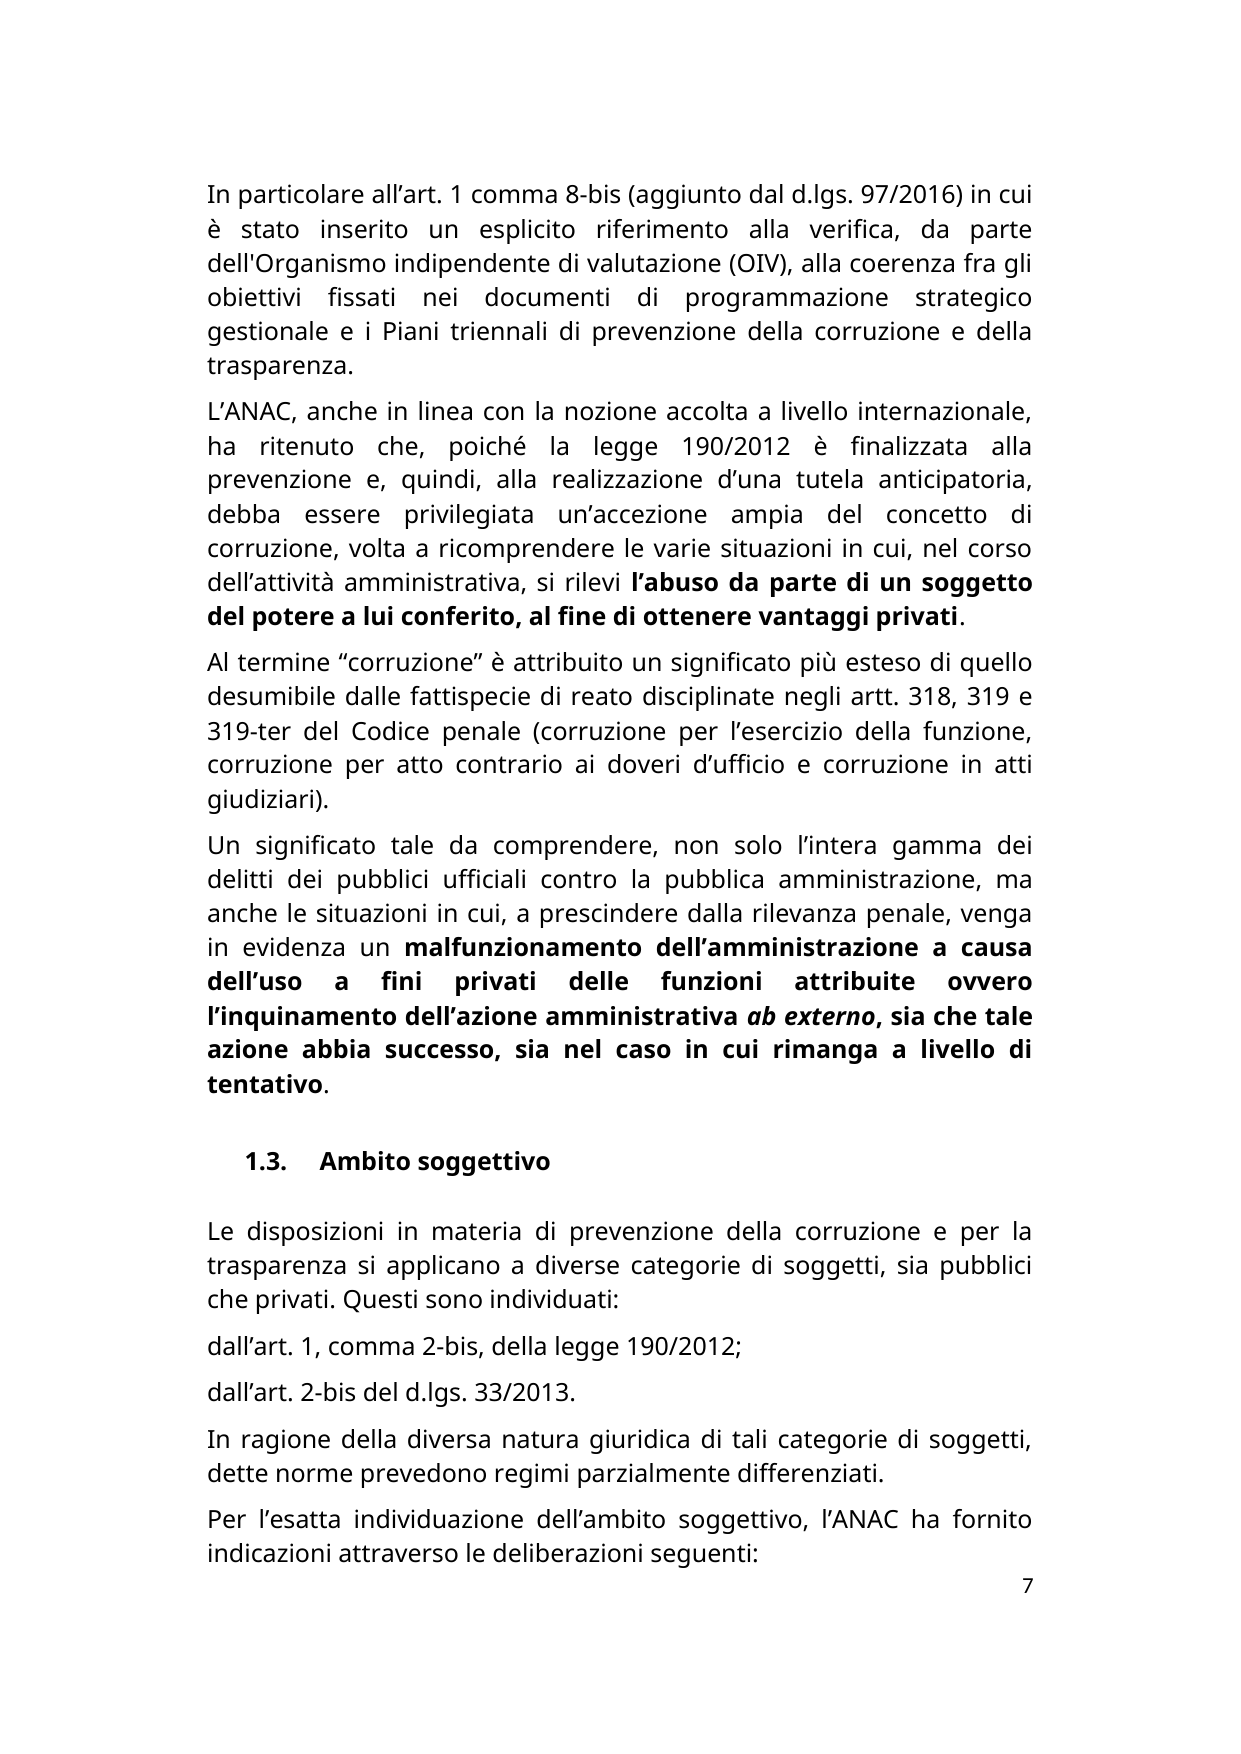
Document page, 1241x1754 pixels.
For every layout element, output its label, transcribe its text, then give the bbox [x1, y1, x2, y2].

text L’ANAC, anche in linea con la nozione accolta a livello internazionale, ha ritenuto che, poiché la legge 190/2012 è finalizzata alla prevenzione e, quindi, alla realizzazione d’una tutela anticipatoria, debba essere privilegiata un’accezione ampia del concetto di corruzione, volta a ricomprendere le varie situazioni in cui, nel corso dell’attività amministrativa, si rilevi l’abuso da parte di un soggetto del potere a lui conferito, al fine di ottenere vantaggi privati. [207, 394, 1033, 632]
text dall’art. 2-bis del d.lgs. 33/2013. [207, 1375, 1033, 1409]
list Ambito soggettivo [244, 1147, 1033, 1176]
text In particolare all’art. 1 comma 8-bis (aggiunto dal d.lgs. 97/2016) in cui è stato inserito un esplicito riferimento alla verifica, da parte dell'Organismo indipendente di valutazione (OIV), alla coerenza fra gli obiettivi fissati nei documenti di programmazione strategico gestionale e i Piani triennali di prevenzione della corruzione e della trasparenza. [207, 177, 1033, 382]
text Per l’esatta individuazione dell’ambito soggettivo, l’ANAC ha fornito indicazioni attraverso le deliberazioni seguenti: [207, 1502, 1033, 1570]
text Un significato tale da comprendere, non solo l’intera gamma dei delitti dei pubblici ufficiali contro la pubblica amministrazione, ma anche le situazioni in cui, a prescindere dalla rilevanza penale, venga in evidenza un malfunzionamento dell’amministrazione a causa dell’uso a fini privati delle funzioni attribuite ovvero l’inquinamento dell’azione amministrativa ab externo, sia che tale azione abbia successo, sia nel caso in cui rimanga a livello di tentativo. [207, 828, 1033, 1100]
text dall’art. 1, comma 2-bis, della legge 190/2012; [207, 1328, 1033, 1362]
text Al termine “corruzione” è attribuito un significato più esteso di quello desumibile dalle fattispecie di reato disciplinate negli artt. 318, 319 e 319-ter del Codice penale (corruzione per l’esercizio della funzione, corruzione per atto contrario ai doveri d’ufficio e corruzione in atti giudiziari). [207, 645, 1033, 815]
text In ragione della diversa natura giuridica di tali categorie di soggetti, dette norme prevedono regimi parzialmente differenziati. [207, 1421, 1033, 1489]
text Le disposizioni in materia di prevenzione della corruzione e per la trasparenza si applicano a diverse categorie di soggetti, sia pubblici che privati. Questi sono individuati: [207, 1213, 1033, 1316]
